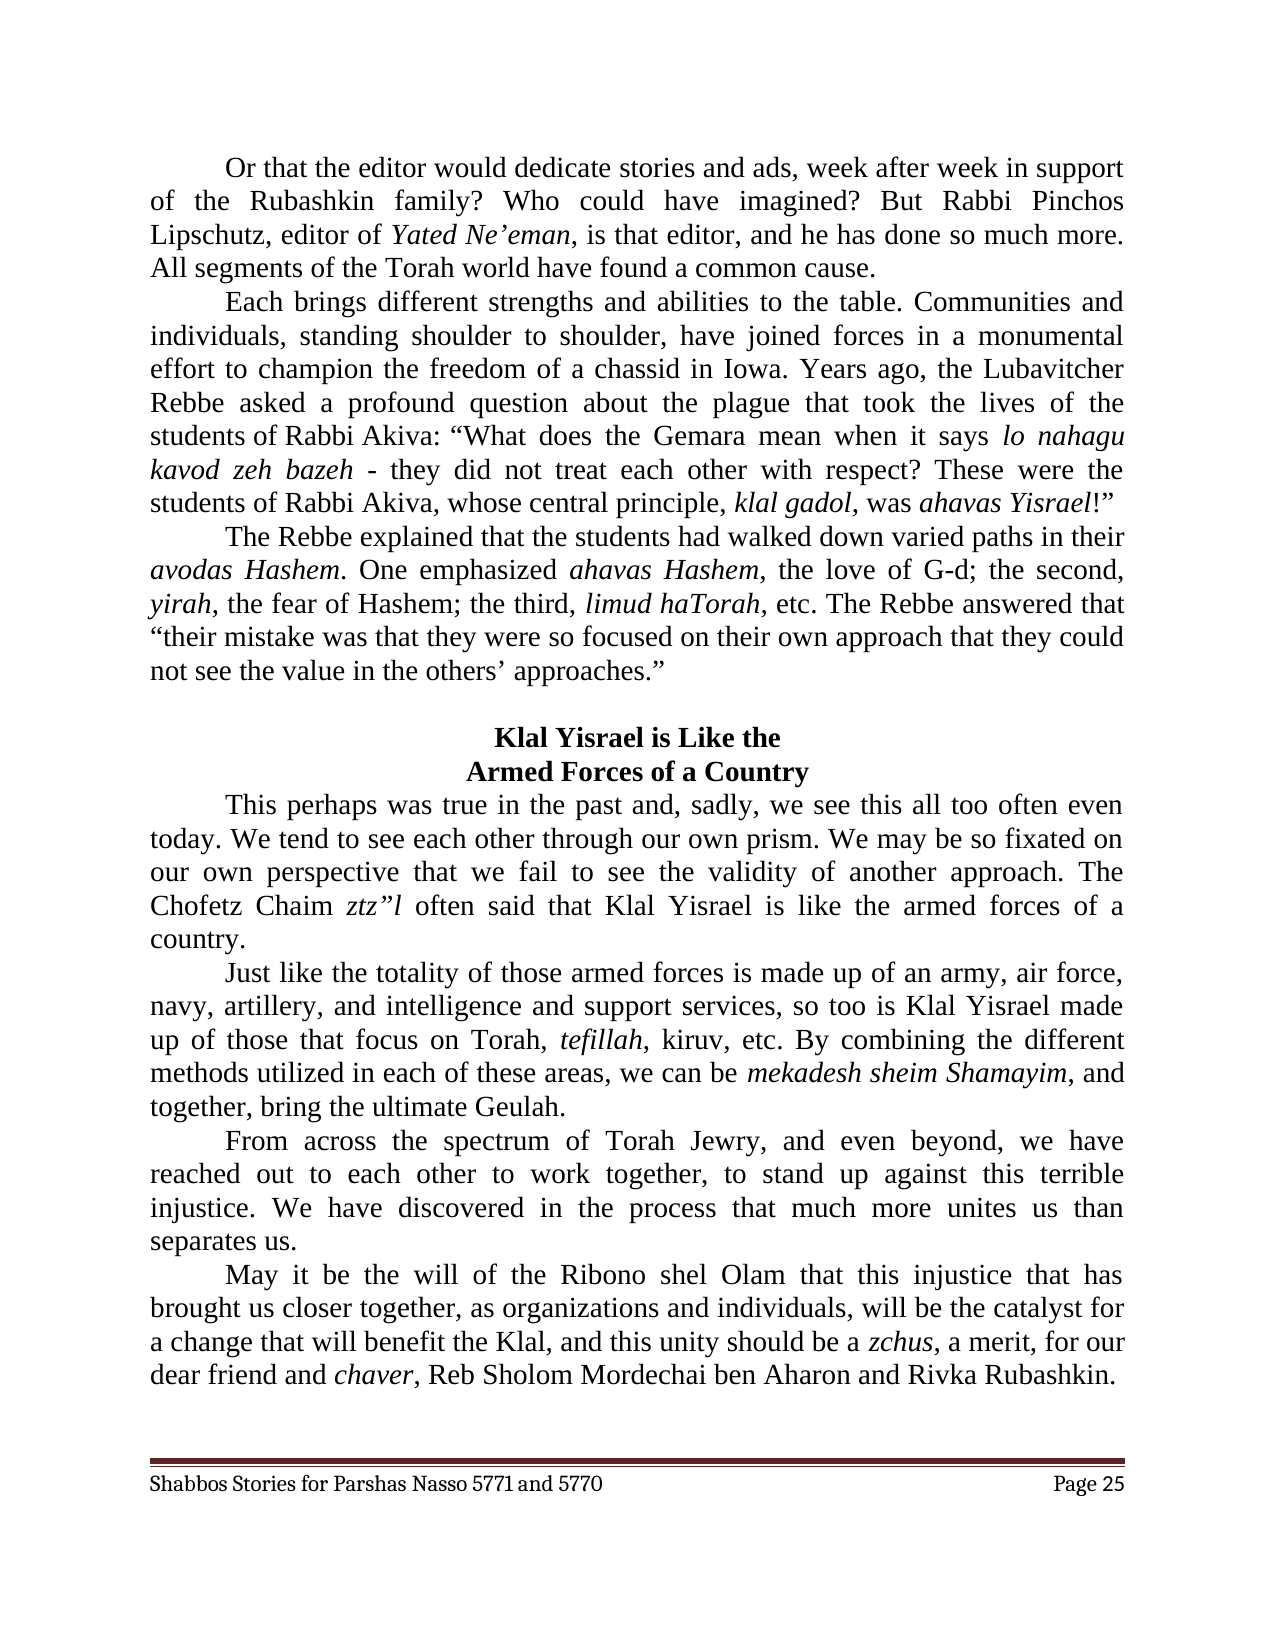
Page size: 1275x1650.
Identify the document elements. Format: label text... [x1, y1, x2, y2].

text May it be the will of the Ribono shel Olam that this injustice that has brought us closer together, as organizations and individuals, will be the catalyst for a change that will benefit the Klal, and this unity should be a zchus, a merit, for our dear friend and chaver, Reb Sholom Mordechai ben Aharon and Rivka Rubashkin. [150, 1257, 1125, 1391]
text Klal Yisrael is Like the [150, 720, 1125, 754]
text The Rebbe explained that the students had walked down varied paths in their avodas Hashem. One emphasized ahavas Hashem, the love of G-d; the second, yirah, the fear of Hashem; the third, limud haTorah, etc. The Rebbe answered that “their mistake was that they were so focused on their own approach that they could not see the value in the others’ approaches.” [150, 519, 1125, 687]
text Armed Forces of a Country [150, 754, 1125, 787]
text From across the spectrum of Torah Jewry, and even beyond, we have reached out to each other to work together, to stand up against this terrible injustice. We have discovered in the process that much more unites us than separates us. [150, 1123, 1125, 1257]
text Just like the totality of those armed forces is made up of an army, air force, navy, artillery, and intelligence and support services, so too is Klal Yisrael made up of those that focus on Torah, tefillah, kiruv, etc. By combining the different methods utilized in each of these areas, we can be mekadesh sheim Shamayim, and together, bring the ultimate Geulah. [150, 955, 1125, 1123]
text Each brings different strengths and abilities to the table. Communities and individuals, standing shoulder to shoulder, have joined forces in a monumental effort to champion the freedom of a chassid in Iowa. Years ago, the Lubavitcher Rebbe asked a profound question about the plague that took the lives of the students of Rabbi Akiva: “What does the Gemara mean when it says lo nahagu kavod zeh bazeh - they did not treat each other with respect? These were the students of Rabbi Akiva, whose central principle, klal gadol, was ahavas Yisrael!” [150, 284, 1125, 519]
text Or that the editor would dedicate stories and ads, week after week in support of the Rubashkin family? Who could have imagined? But Rabbi Pinchos Lipschutz, editor of Yated Ne’eman, is that editor, and he has done so much more. All segments of the Torah world have found a common cause. [150, 150, 1125, 284]
text This perhaps was true in the past and, sadly, we see this all too often even today. We tend to see each other through our own prism. We may be so fixated on our own perspective that we fail to see the validity of another approach. The Chofetz Chaim ztz”l often said that Klal Yisrael is like the armed forces of a country. [150, 787, 1125, 955]
